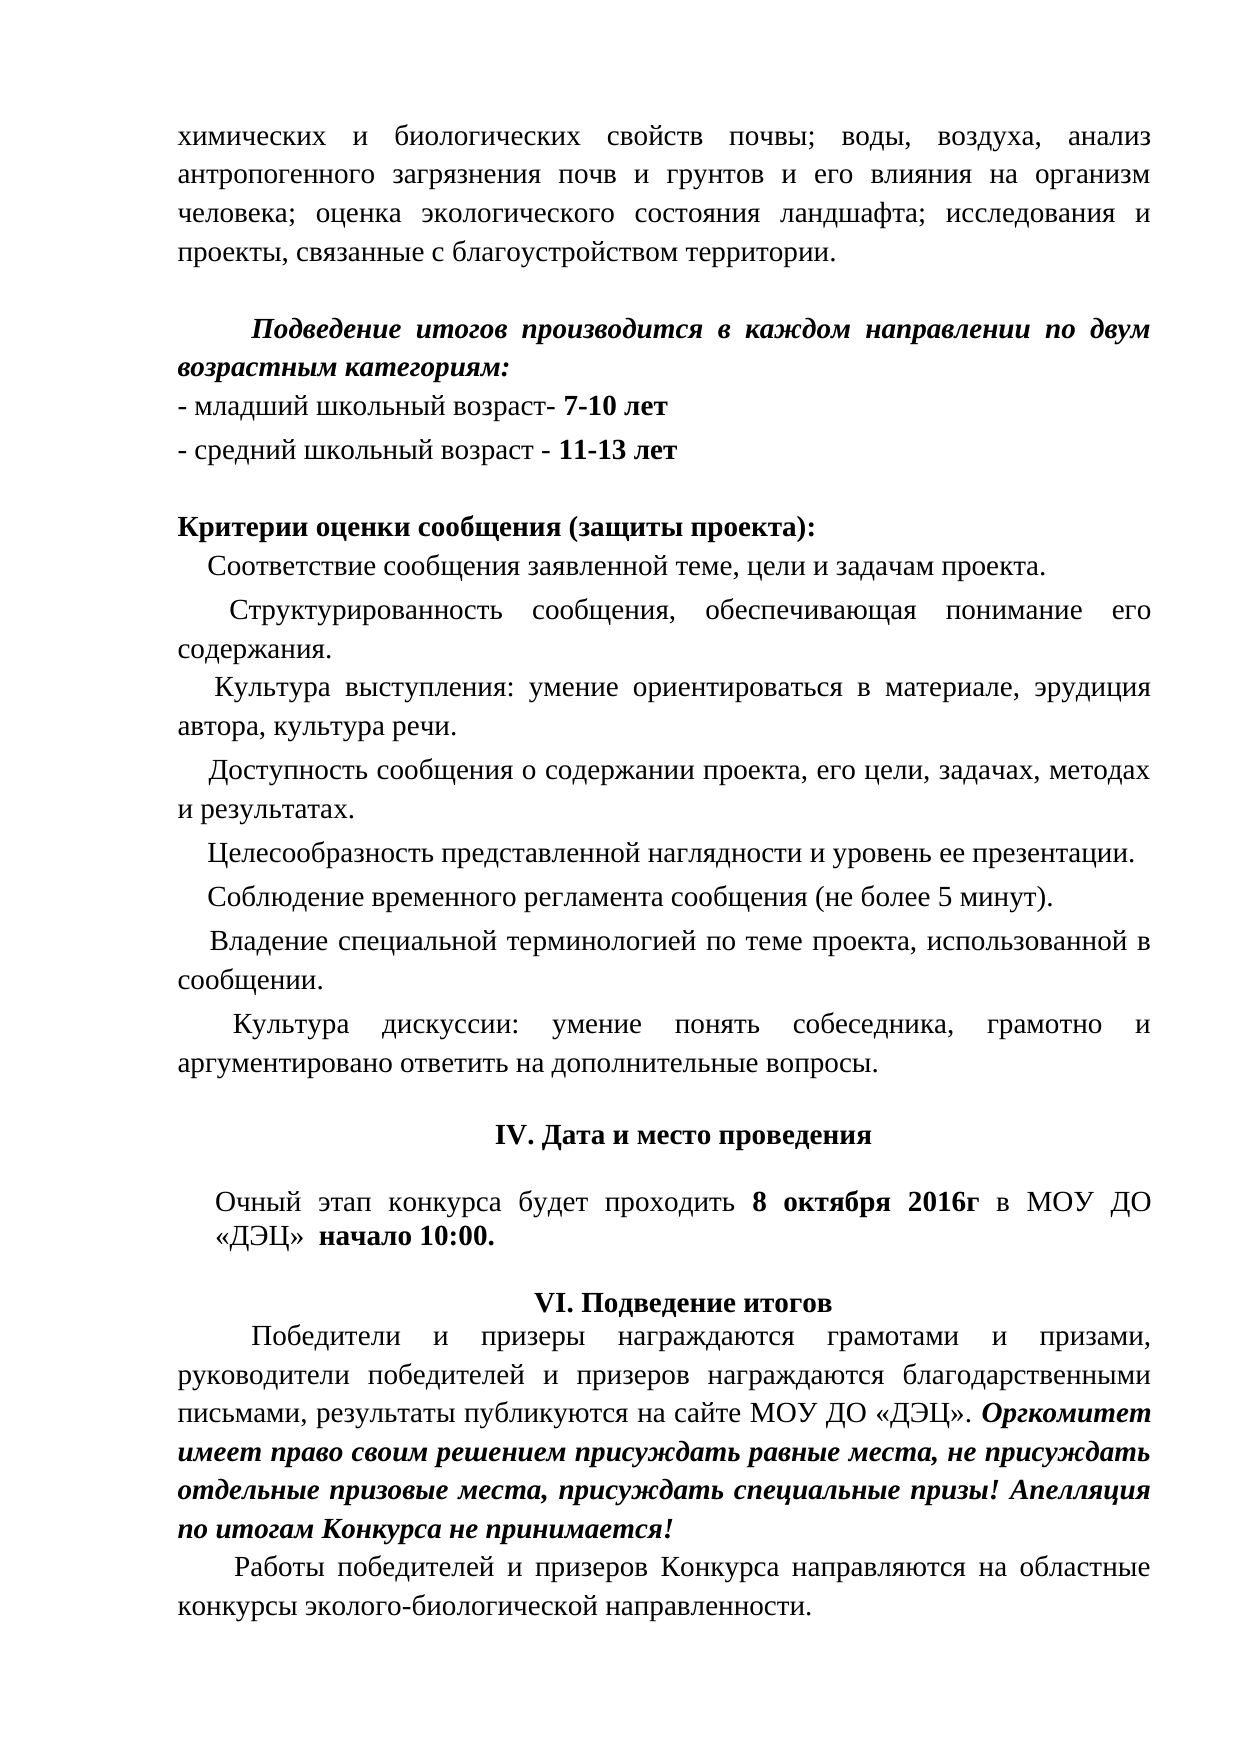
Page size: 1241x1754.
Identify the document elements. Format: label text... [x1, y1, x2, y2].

text IV. Дата и место проведения [215, 1117, 1152, 1151]
text Очный этап конкурса будет проходить 8 октября 2016г в МОУ ДО «ДЭЦ» начало 10:00. [215, 1184, 1152, 1251]
text Подведение итогов производится в каждом направлении по двум возрастным категориям: [177, 311, 1152, 383]
text  Целесообразность представленной наглядности и уровень ее презентации. [177, 835, 1152, 868]
text  Структурированность сообщения, обеспечивающая понимание его содержания. [177, 592, 1152, 664]
text Критерии оценки сообщения (защиты проекта): [177, 509, 1152, 543]
text - младший школьный возраст- 7-10 лет [177, 388, 1152, 421]
text - средний школьный возраст - 11-13 лет [177, 432, 1152, 466]
text Победители и призеры награждаются грамотами и призами, руководители победителей и призеров награждаются благодарственными письмами, результаты публикуются на сайте МОУ ДО «ДЭЦ». Оргкомитет имеет право своим решением присуждать равные места, не присуждать отдельные призовые места, присуждать специальные призы! Апелляция по итогам Конкурса не принимается! [177, 1318, 1152, 1544]
text Работы победителей и призеров Конкурса направляются на областные конкурсы эколого-биологической направленности. [177, 1549, 1152, 1622]
text  Культура дискуссии: умение понять собеседника, грамотно и аргументировано ответить на дополнительные вопросы. [177, 1006, 1152, 1078]
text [177, 118, 1152, 267]
text  Культура выступления: умение ориентироваться в материале, эрудиция автора, культура речи. [177, 669, 1152, 741]
text  Соответствие сообщения заявленной теме, цели и задачам проекта. [177, 548, 1152, 582]
text  Владение специальной терминологией по теме проекта, использованной в сообщении. [177, 923, 1152, 996]
text VI. Подведение итогов [215, 1285, 1152, 1318]
text  Доступность сообщения о содержании проекта, его цели, задачах, методах и результатах. [177, 752, 1152, 824]
text  Соблюдение временного регламента сообщения (не более 5 минут). [177, 879, 1152, 913]
